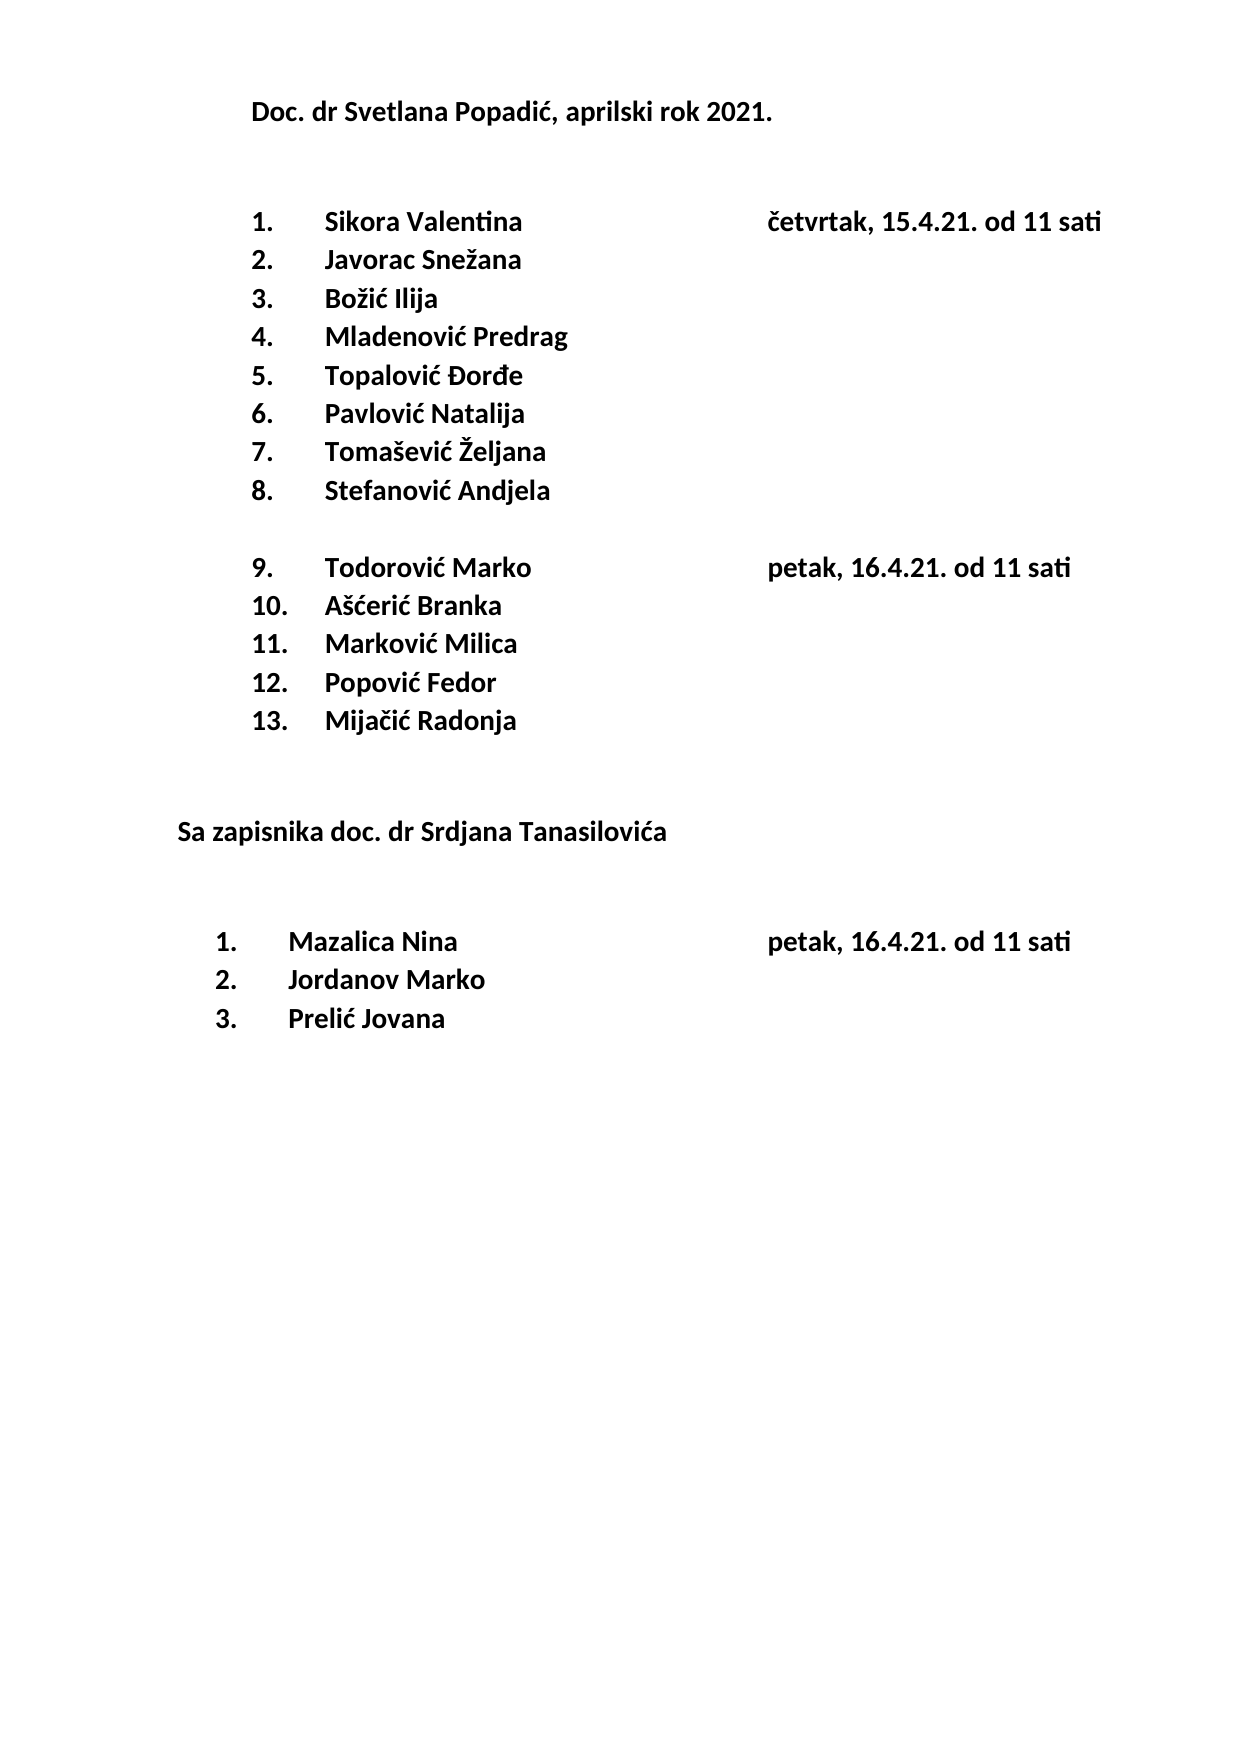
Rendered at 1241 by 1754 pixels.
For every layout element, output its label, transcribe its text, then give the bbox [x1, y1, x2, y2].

list Sikora Valentina četvrtak, 15.4.21. od 11 sati [251, 203, 1122, 238]
list Ašćerić Branka [251, 587, 1122, 623]
list Pavlović Natalija [251, 395, 1122, 431]
text Doc. dr Svetlana Popadić, aprilski rok 2021. [251, 93, 1122, 128]
list Marković Milica [251, 626, 1122, 661]
list Mazalica Nina petak, 16.4.21. od 11 sati [215, 923, 1122, 958]
list Tomašević Željana [251, 433, 1122, 469]
list Popović Fedor [251, 664, 1122, 700]
list Javorac Snežana [251, 241, 1122, 277]
text Sa zapisnika doc. dr Srdjana Tanasilovića [177, 813, 1122, 848]
list Jordanov Marko [215, 961, 1122, 997]
list Božić Ilija [251, 280, 1122, 315]
list Topalović Đorđe [251, 357, 1122, 392]
list Todorović Marko petak, 16.4.21. od 11 sati [251, 549, 1122, 584]
list Stefanović Andjela [251, 472, 1122, 507]
list Mladenović Predrag [251, 318, 1122, 354]
list Prelić Jovana [215, 1000, 1122, 1035]
list Mijačić Radonja [251, 702, 1122, 738]
